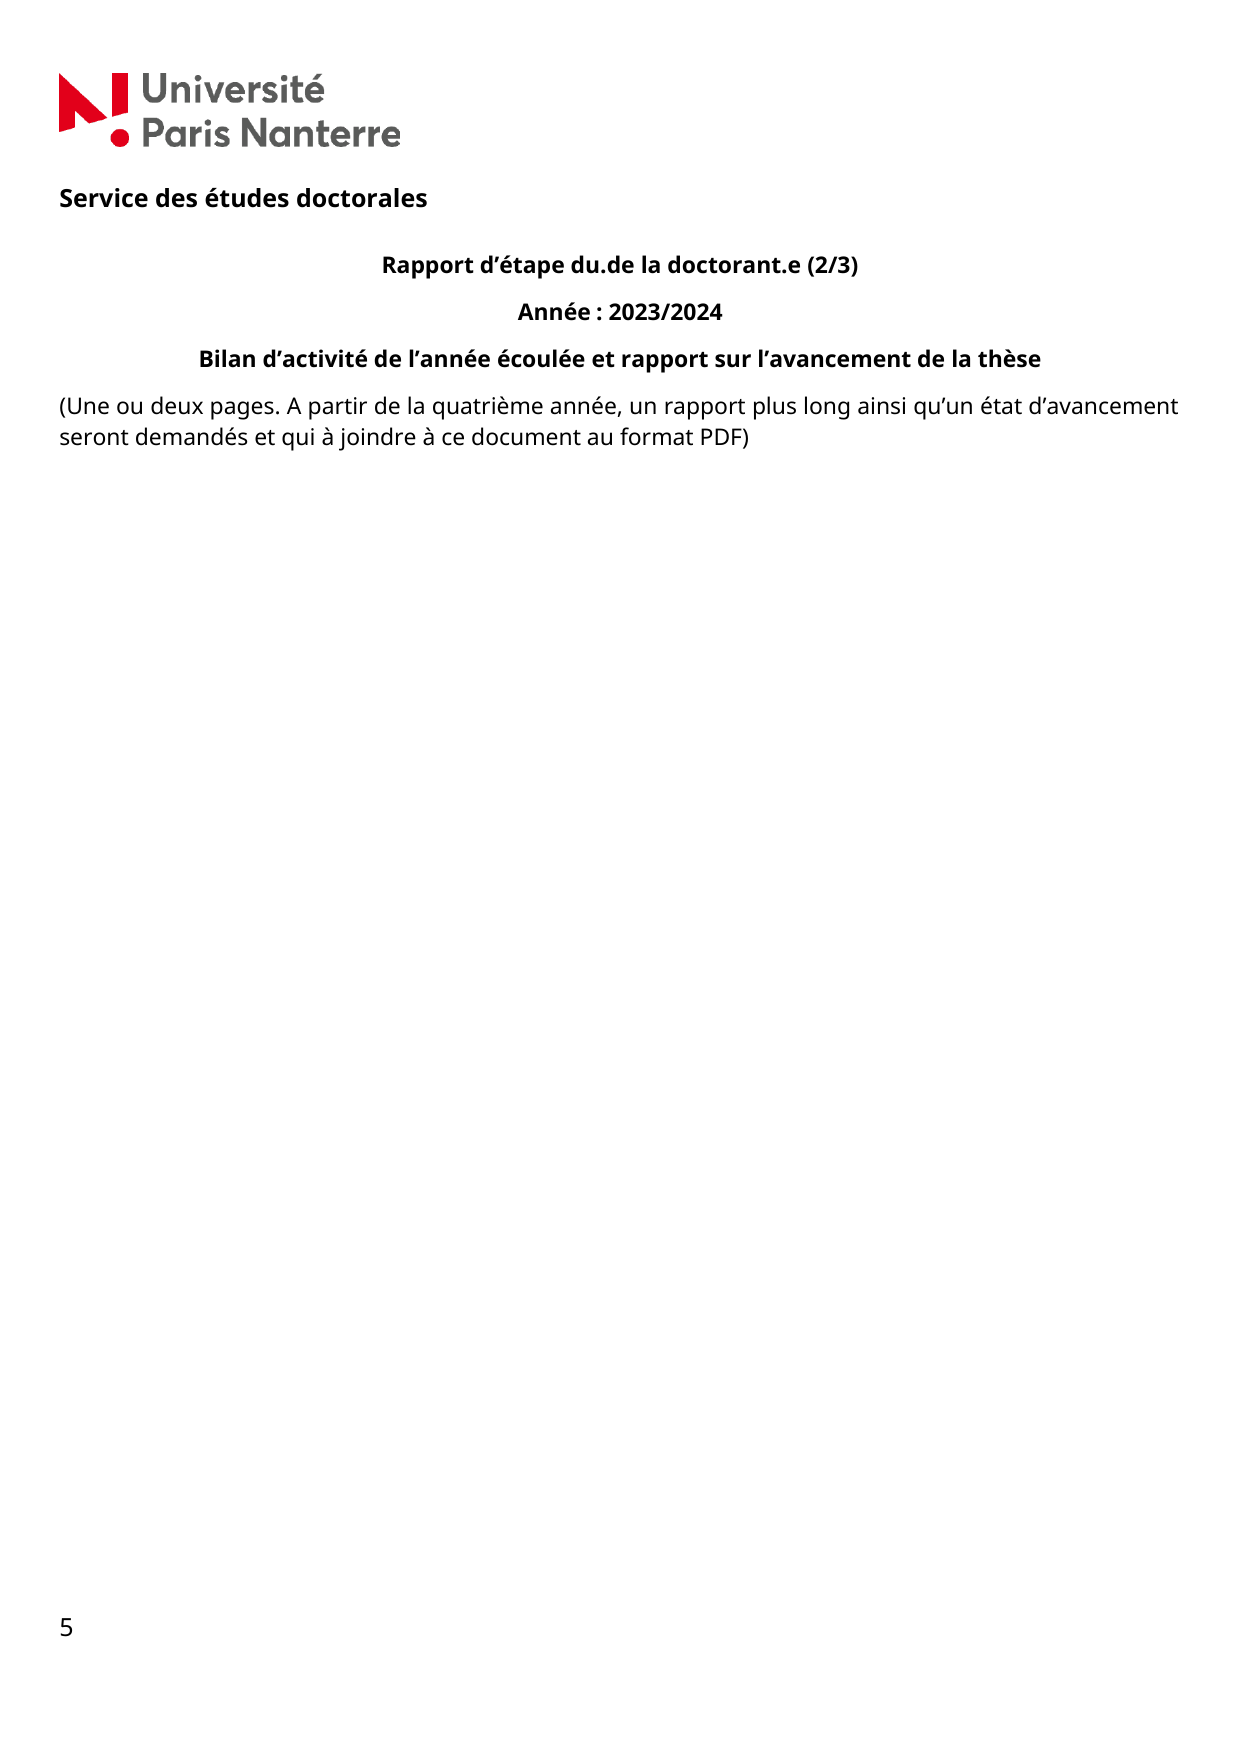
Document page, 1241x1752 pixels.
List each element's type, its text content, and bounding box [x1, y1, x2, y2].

text (Une ou deux pages. A partir de la quatrième année, un rapport plus long ainsi qu’un état d’avancement seront demandés et qui à joindre à ce document au format PDF) [59, 389, 1181, 452]
text Rapport d’étape du.de la doctorant.e (2/3) [59, 249, 1181, 280]
picture [59, 73, 400, 147]
text Bilan d’activité de l’année écoulée et rapport sur l’avancement de la thèse [59, 343, 1181, 374]
text Année : 2023/2024 [59, 296, 1181, 327]
